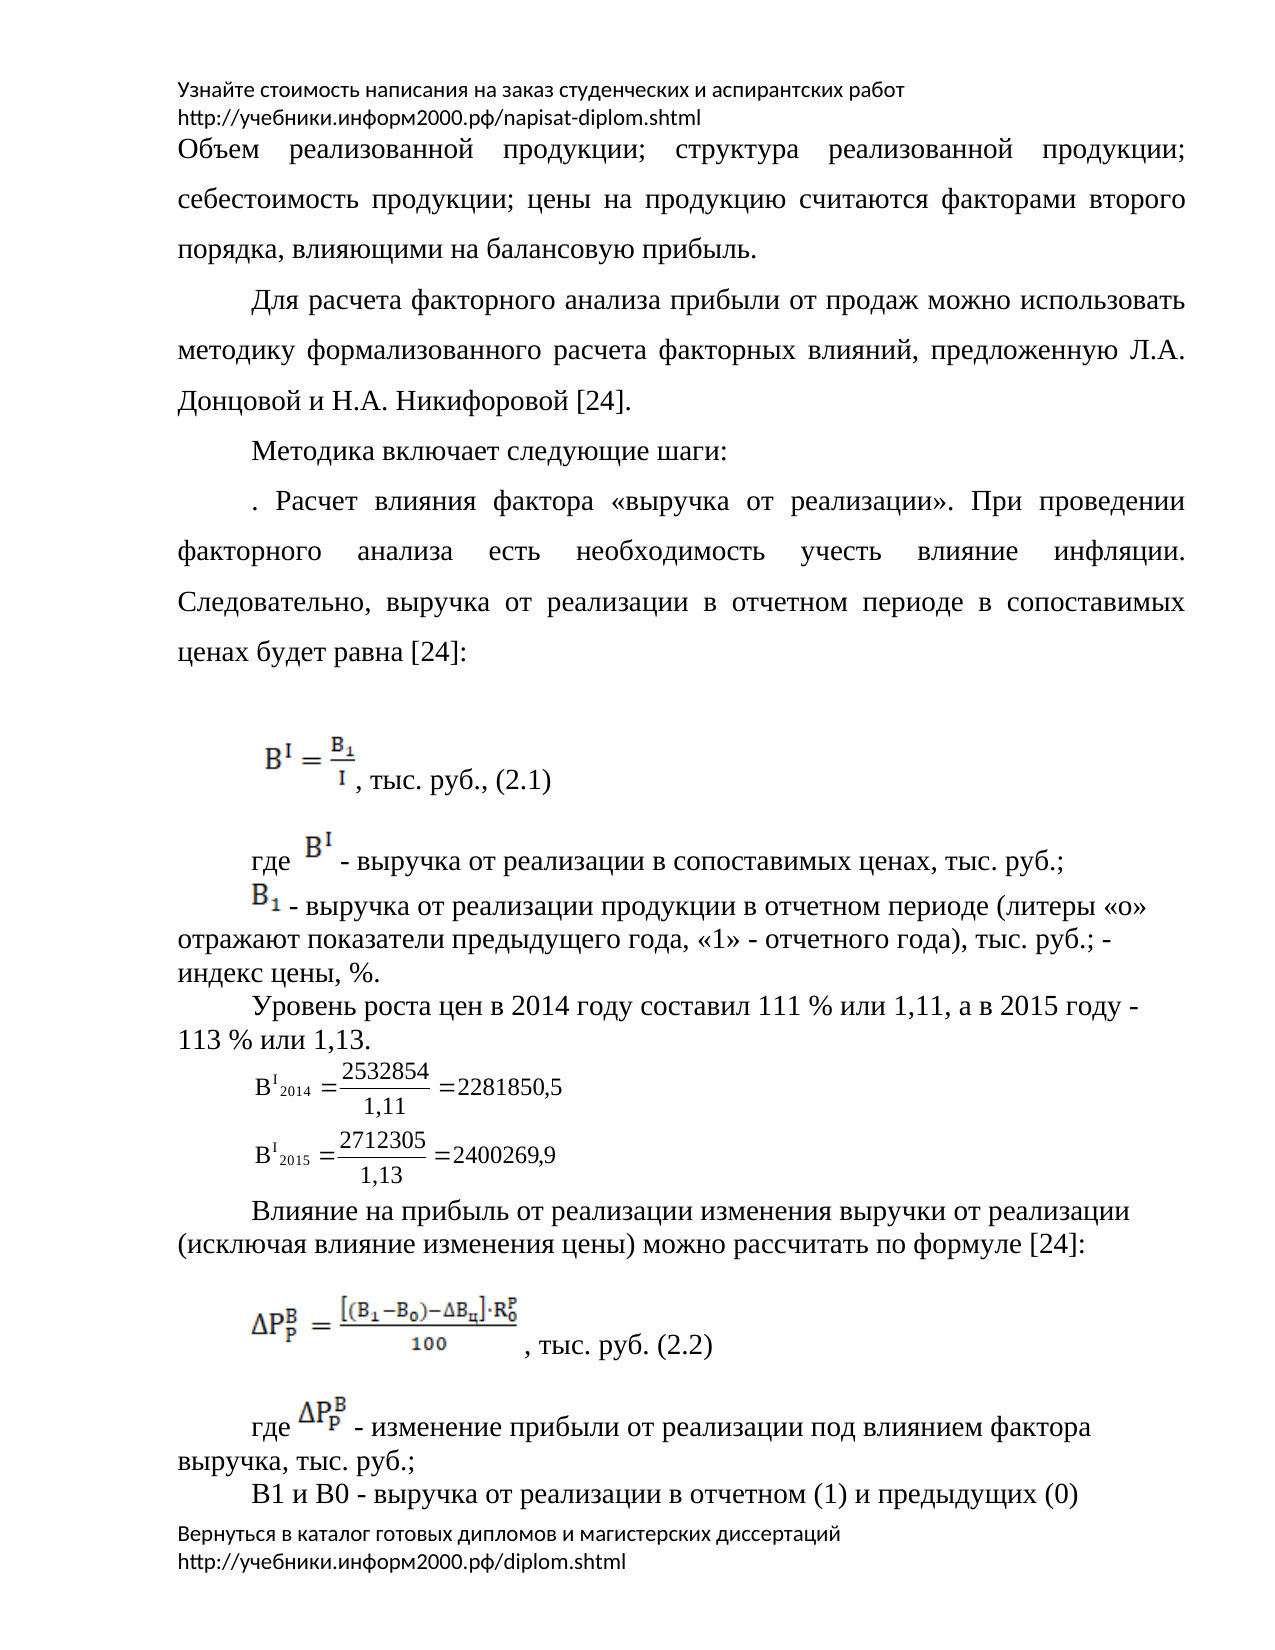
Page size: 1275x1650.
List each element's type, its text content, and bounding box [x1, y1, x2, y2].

text Методика включает следующие шаги: [177, 433, 1186, 466]
picture [298, 1394, 347, 1437]
text где - изменение прибыли от реализации под влиянием фактора выручка, тыс. руб.; [177, 1394, 1186, 1476]
text , тыс. руб. (2.2) [177, 1294, 1186, 1361]
text Уровень роста цен в 2014 году составил 111 % или 1,11, а в 2015 году - 113 % или 1,13. [177, 988, 1186, 1056]
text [177, 131, 1186, 265]
text Для расчета факторного анализа прибыли от продаж можно использовать методику формализованного расчета факторных влияний, предложенную Л.А. Донцовой и Н.А. Никифоровой [24]. [177, 282, 1186, 416]
picture [251, 1293, 517, 1355]
text Влияние на прибыль от реализации изменения выручки от реализации (исключая влияние изменения цены) можно рассчитать по формуле [24]: [177, 1193, 1186, 1260]
text - выручка от реализации продукции в отчетном периоде (литеры «о» отражают показатели предыдущего года, «1» - отчетного года), тыс. руб.; - индекс цены, %. [177, 876, 1186, 988]
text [177, 1476, 1186, 1510]
text . Расчет влияния фактора «выручка от реализации». При проведении факторного анализа есть необходимость учесть влияние инфляции. Следовательно, выручка от реализации в отчетном периоде в сопоставимых ценах будет равна [24]: [177, 483, 1186, 668]
text , тыс. руб., (2.1) [177, 735, 1186, 796]
picture [298, 829, 333, 870]
picture [251, 876, 289, 916]
text где - выручка от реализации в сопоставимых ценах, тыс. руб.; [177, 829, 1186, 876]
picture [258, 734, 356, 790]
